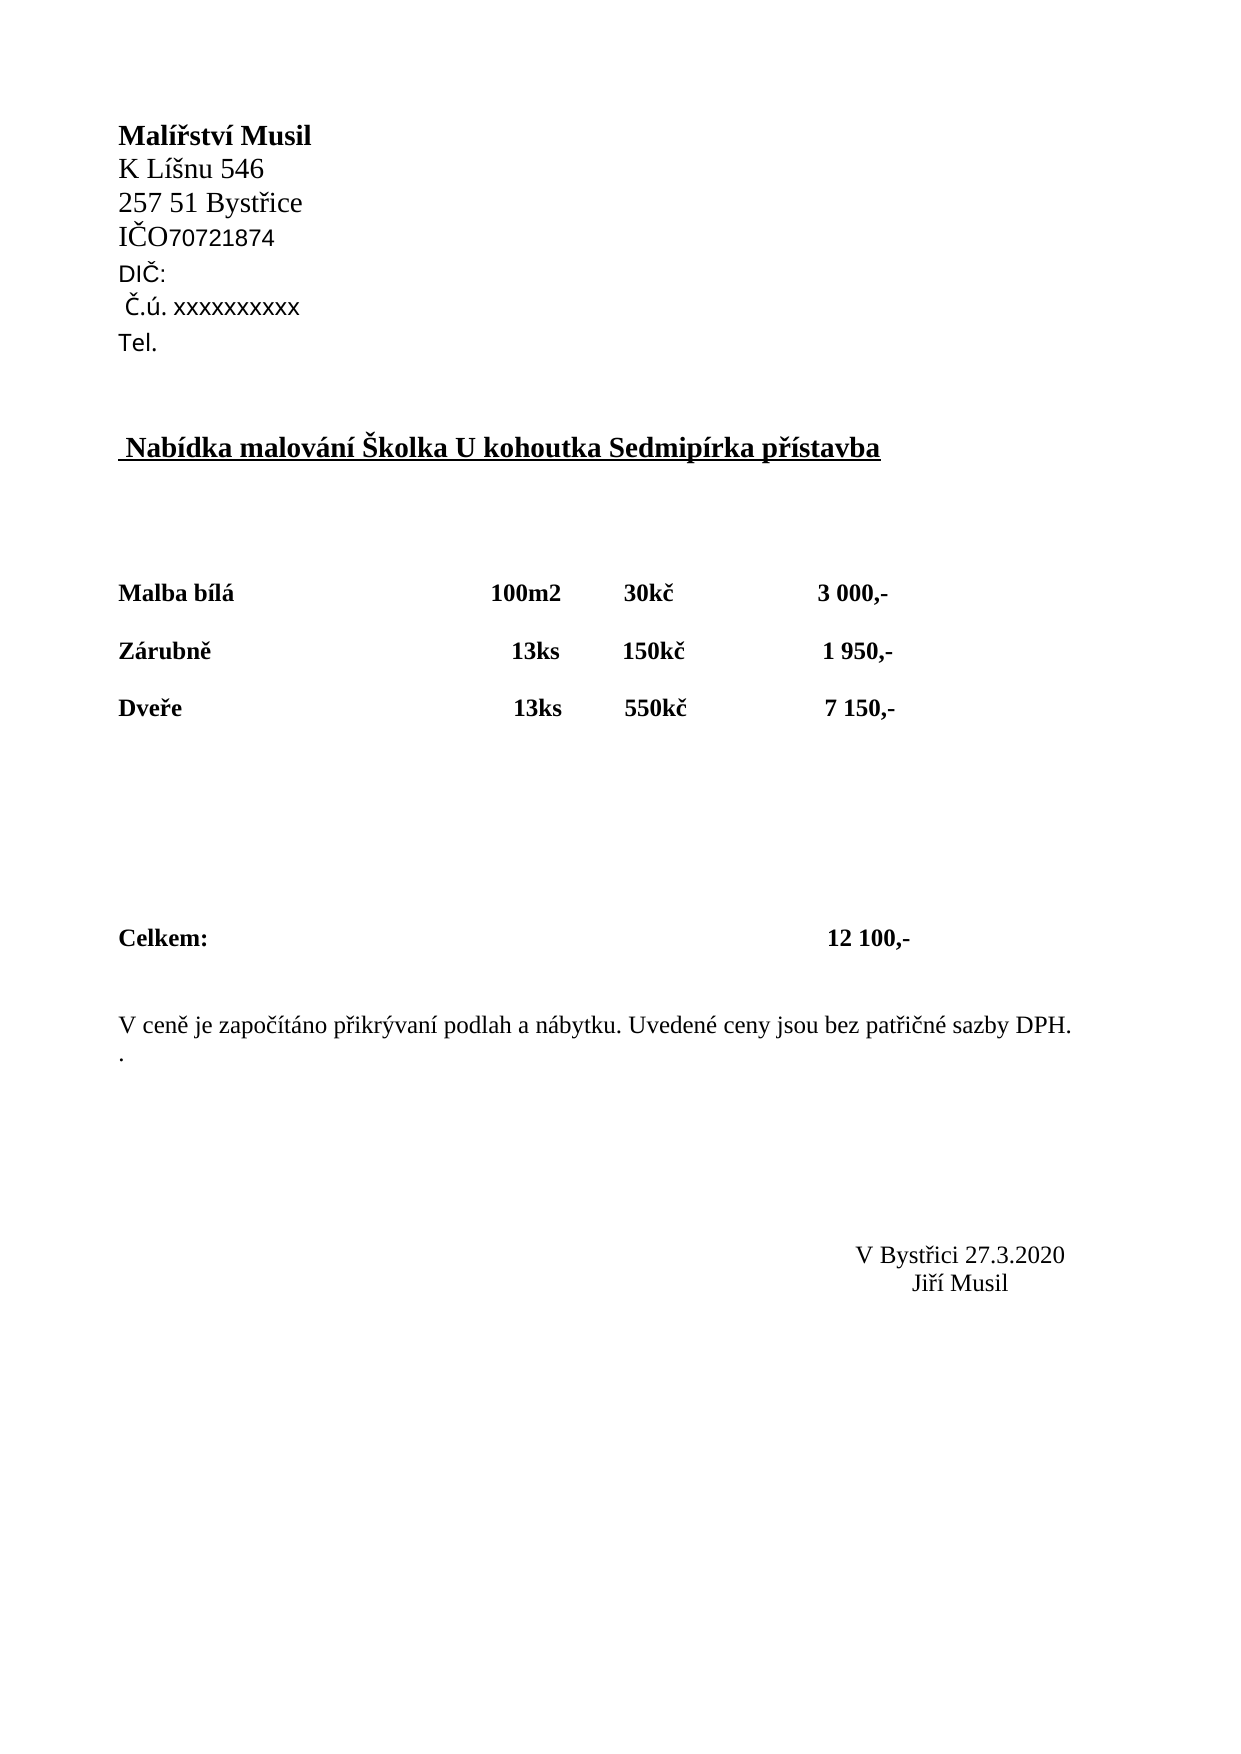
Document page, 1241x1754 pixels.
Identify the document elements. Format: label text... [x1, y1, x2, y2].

text . [118, 1038, 1122, 1067]
text Dveře 13ks 550kč 7 150,- [118, 693, 1122, 722]
text V Bystřici 27.3.2020 [118, 1240, 1122, 1268]
text Jiří Musil [118, 1268, 1122, 1297]
text Malba bílá 100m2 30kč 3 000,- [118, 578, 1122, 607]
text 257 51 Bystřice [118, 185, 1122, 219]
text Malířství Musil [118, 118, 1122, 152]
text Nabídka malování Školka U kohoutka Sedmipírka přístavba [118, 428, 1122, 463]
text V ceně je započítáno přikrývaní podlah a nábytku. Uvedené ceny jsou bez patřičné sazby DPH. [118, 1010, 1122, 1038]
text DIČ: [118, 252, 1122, 287]
text IČO70721874 [118, 219, 1122, 252]
text Celkem: 12 100,- [118, 923, 1122, 952]
text K Líšnu 546 [118, 152, 1122, 185]
text Č.ú. xxxxxxxxxx [118, 287, 1122, 323]
text Zárubně 13ks 150kč 1 950,- [118, 636, 1122, 665]
text Tel. [118, 323, 1122, 358]
